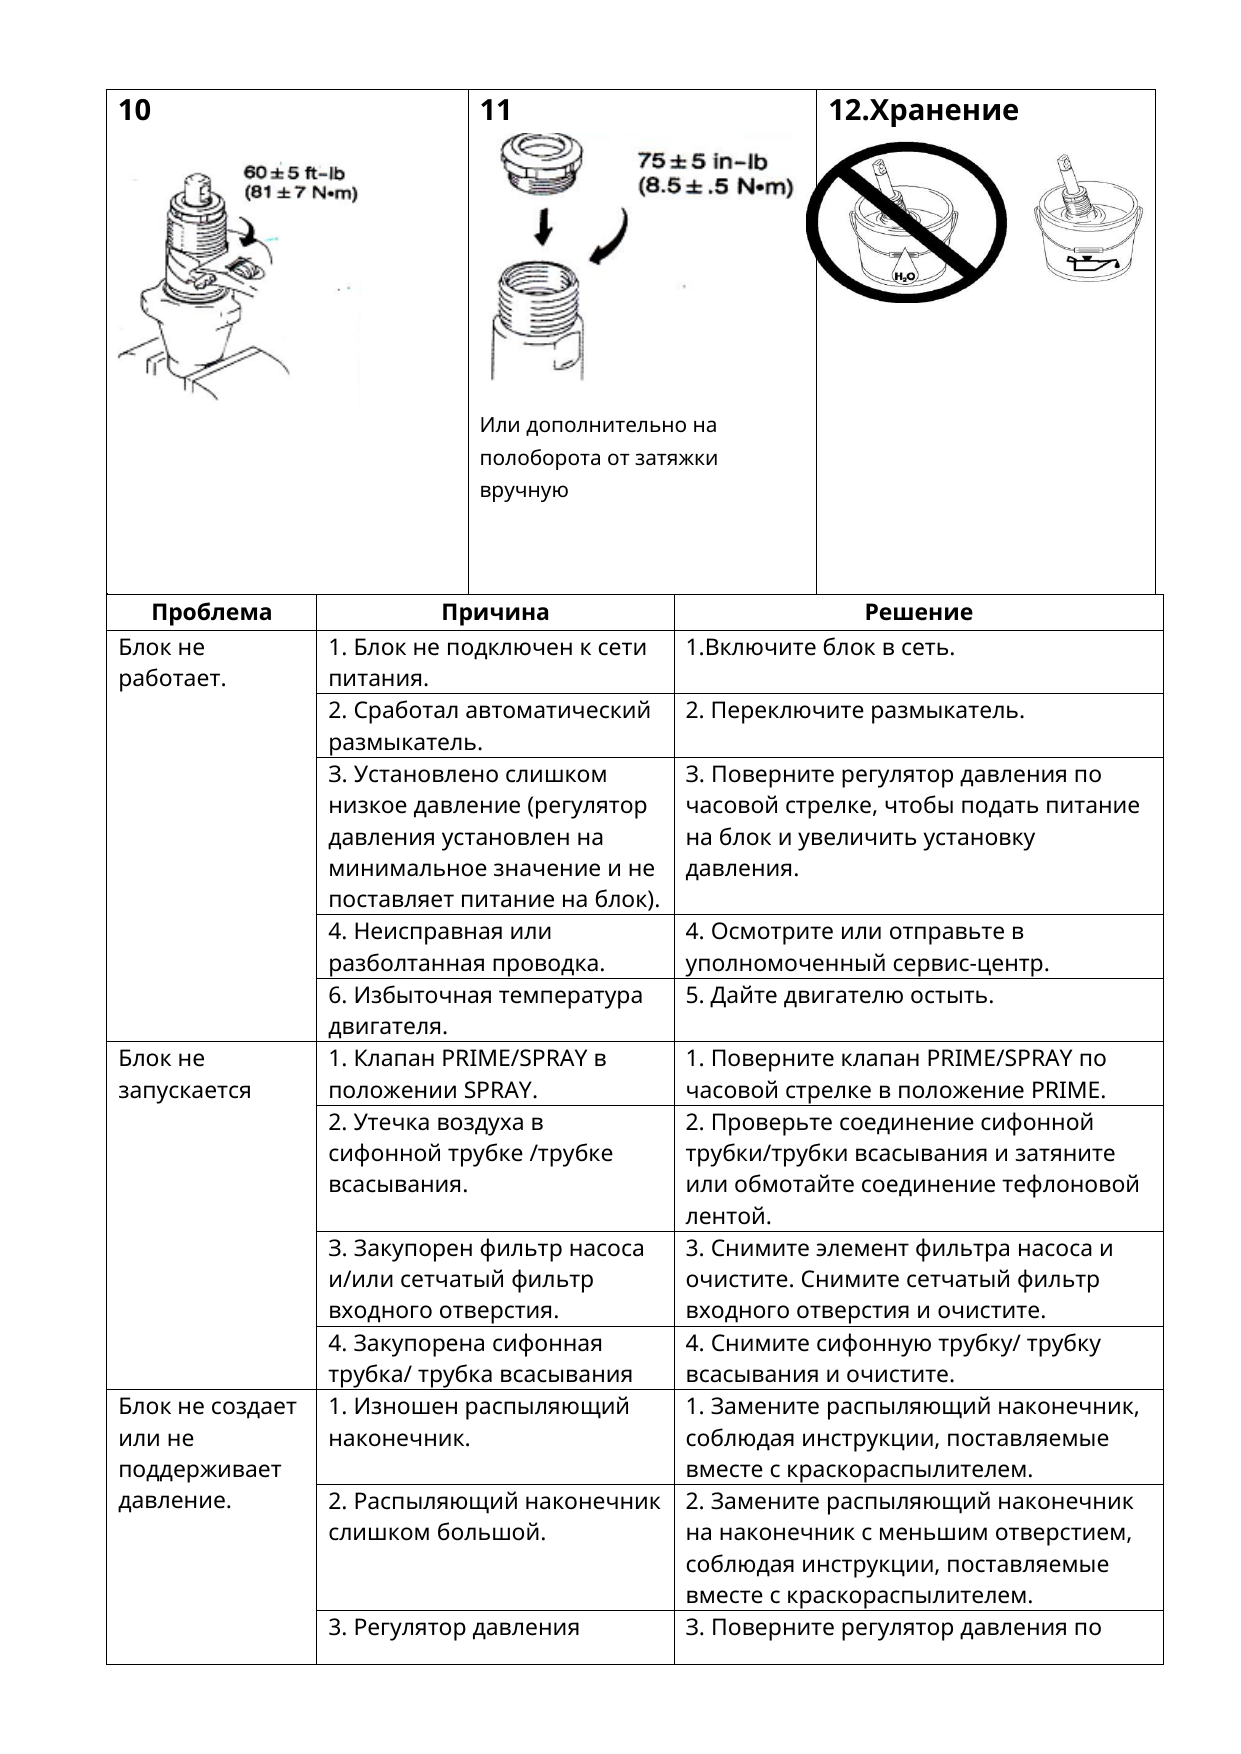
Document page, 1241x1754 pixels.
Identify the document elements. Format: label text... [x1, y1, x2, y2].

table_cell 4. Снимите сифонную трубку/ трубку всасывания и очистите. [675, 1327, 1163, 1389]
table_cell Проблема [107, 595, 316, 630]
table_cell 4. Закупорена сифонная трубка/ трубка всасывания [317, 1327, 674, 1389]
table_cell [675, 1611, 1163, 1664]
table_cell 1. Замените распыляющий наконечник, соблюдая инструкции, поставляемые вместе с краскораспылителем. [675, 1390, 1163, 1484]
table_cell 5. Дайте двигателю остыть. [675, 979, 1163, 1041]
table_cell 1. Поверните клапан PRIME/SPRAY по часовой стрелке в положение PRIME. [675, 1042, 1163, 1105]
table_cell 4. Осмотрите или отправьте в уполномоченный сервис-центр. [675, 915, 1163, 978]
table_cell 2. Переключите размыкатель. [675, 694, 1163, 757]
table_cell 2. Проверьте соединение сифонной трубки/трубки всасывания и затяните или обмотайте соединение тефлоновой лентой. [675, 1106, 1163, 1231]
table_cell З. Закупорен фильтр насоса и/или сетчатый фильтр входного отверстия. [317, 1232, 674, 1326]
table_cell Блок не работает. [107, 631, 316, 1041]
table_cell 1. Клапан PRIME/SPRAY в положении SPRAY. [317, 1042, 674, 1105]
table_cell 1. Изношен распыляющий наконечник. [317, 1390, 674, 1484]
picture [117, 156, 362, 410]
table_cell 2. Сработал автоматический размыкатель. [317, 694, 674, 757]
table_cell 3. Снимите элемент фильтра насоса и очистите. Снимите сетчатый фильтр входного отверстия и очистите. [675, 1232, 1163, 1326]
table_cell Причина [317, 595, 674, 630]
table_cell Блок не запускается [107, 1042, 316, 1389]
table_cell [317, 1611, 674, 1664]
picture [479, 133, 797, 386]
table_cell З. Установлено слишком низкое давление (регулятор давления установлен на минимальное значение и не поставляет питание на блок). [317, 758, 674, 914]
table_cell 12.Хранение [817, 90, 1155, 594]
table_cell 2. Распыляющий наконечник слишком большой. [317, 1485, 674, 1610]
table_cell Решение [675, 595, 1163, 630]
table_cell 6. Избыточная температура двигателя. [317, 979, 674, 1041]
table_cell 4. Неисправная или разболтанная проводка. [317, 915, 674, 978]
table_cell Блок не создает или не поддерживает давление. [107, 1390, 316, 1664]
table_cell 2. Замените распыляющий наконечник на наконечник с меньшим отверстием, соблюдая инструкции, поставляемые вместе с краскораспылителем. [675, 1485, 1163, 1610]
table_cell 10 [107, 90, 468, 594]
table_cell 1.Включите блок в сеть. [675, 631, 1163, 693]
table_cell 2. Утечка воздуха в сифонной трубке /трубке всасывания. [317, 1106, 674, 1231]
table_cell З. Поверните регулятор давления по часовой стрелке, чтобы подать питание на блок и увеличить установку давления. [675, 758, 1163, 914]
table_cell 11 Или дополнительно на полоборота от затяжки вручную [469, 90, 816, 594]
table_cell 1. Блок не подключен к сети питания. [317, 631, 674, 693]
